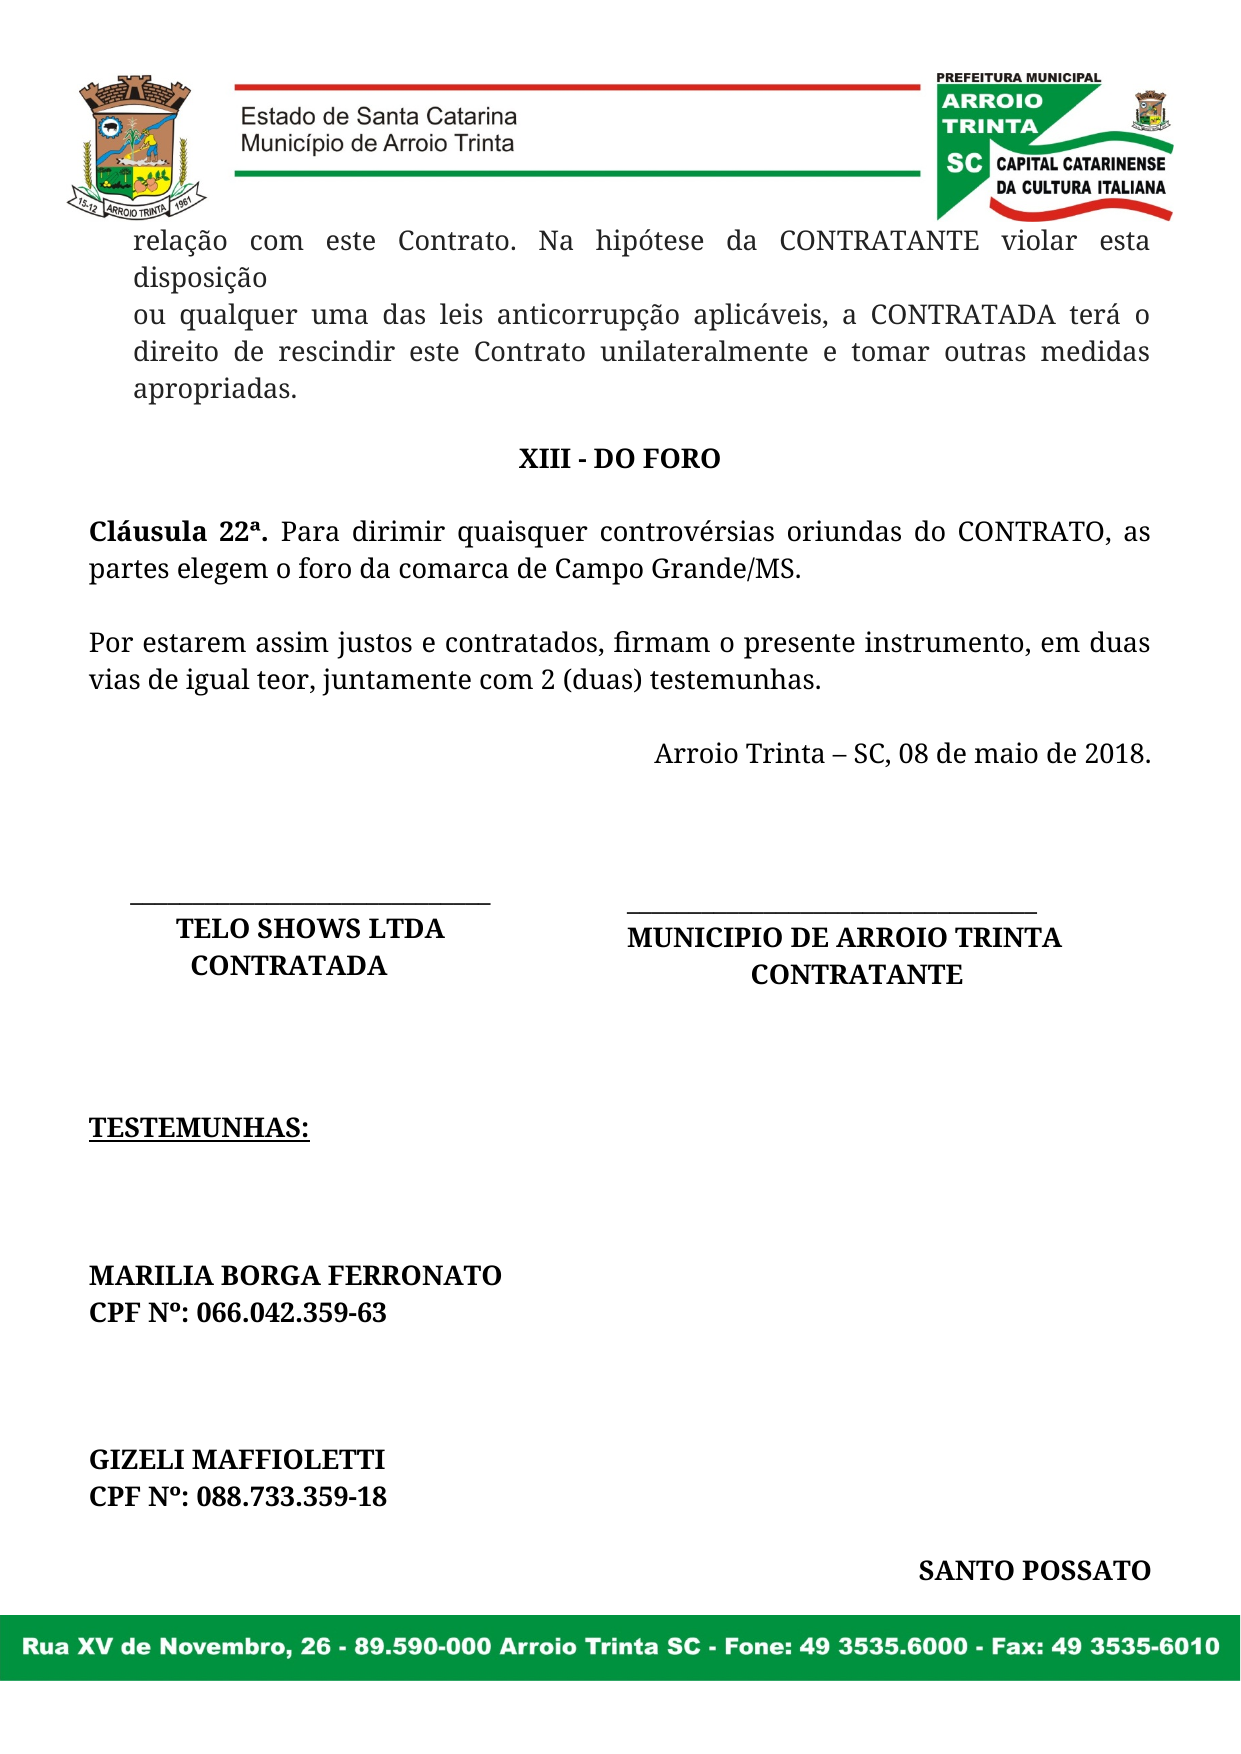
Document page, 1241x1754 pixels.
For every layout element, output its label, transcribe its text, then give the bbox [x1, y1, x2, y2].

table_header _____________________________ TELO SHOWS LTDA CONTRATADA [0, 845, 532, 998]
picture [66, 73, 1174, 222]
text XIII - DO FORO [0, 439, 1240, 476]
text GIZELI MAFFIOLETTI [89, 1441, 1240, 1477]
text MARILIA BORGA FERRONATO [89, 1256, 1240, 1293]
text TESTEMUNHAS: [89, 1109, 1240, 1146]
text Por estarem assim justos e contratados, firmam o presente instrumento, em duas vias de igual teor, juntamente com 2 (duas) testemunhas. [89, 623, 1152, 697]
text SANTO POSSATO [0, 1551, 1152, 1588]
text CPF Nº: 088.733.359-18 [89, 1477, 1240, 1514]
text Cláusula 22ª. Para dirimir quaisquer controvérsias oriundas do CONTRATO, as partes elegem o foro da comarca de Campo Grande/MS. [89, 513, 1152, 587]
text CPF Nº: 066.042.359-63 [89, 1293, 1240, 1330]
table_header _________________________________ MUNICIPIO DE ARROIO TRINTA n CONTRATANTE [532, 845, 1159, 998]
text Arroio Trinta – SC, 08 de maio de 2018. [0, 734, 1152, 771]
picture [0, 1615, 1241, 1681]
